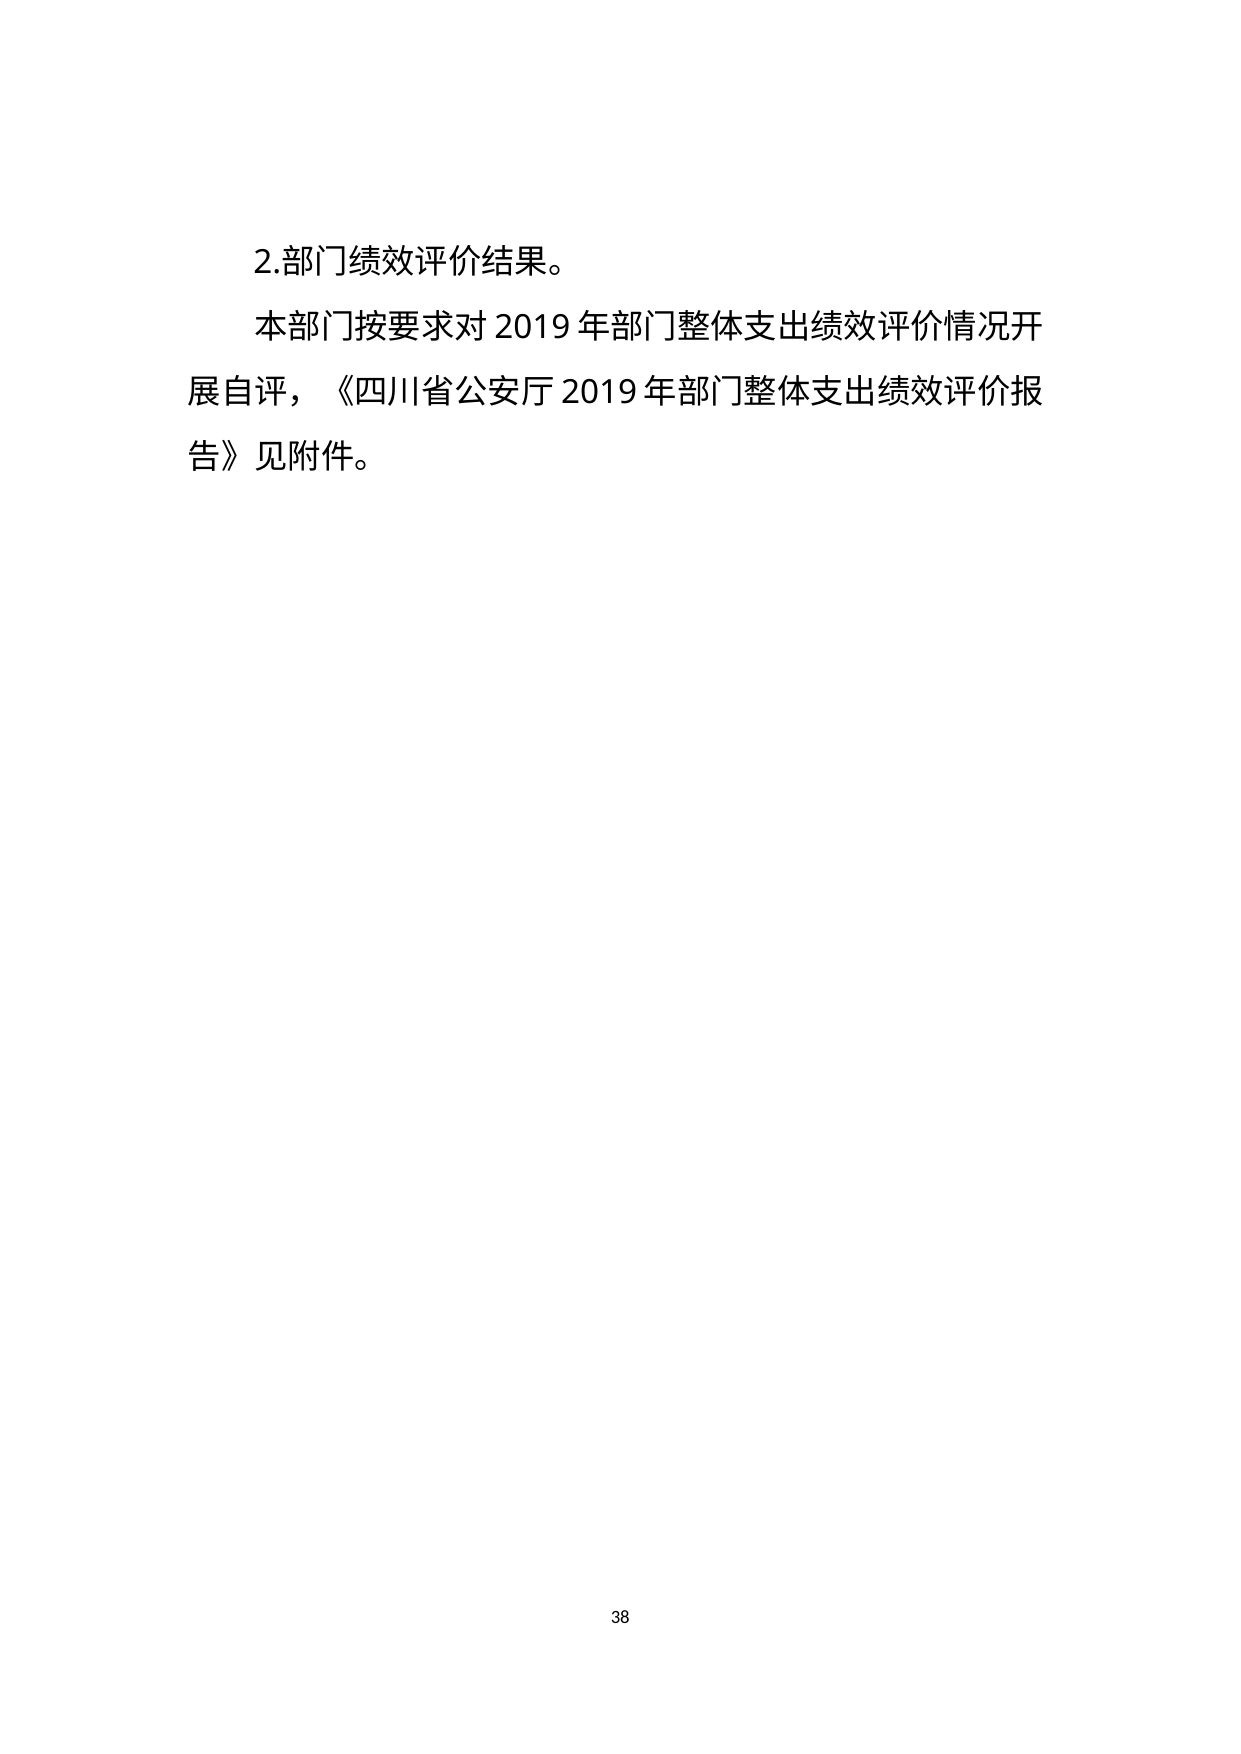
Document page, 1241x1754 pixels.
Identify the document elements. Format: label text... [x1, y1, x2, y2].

text 本部门按要求对2019年部门整体支出绩效评价情况开展自评，《四川省公安厅2019年部门整体支出绩效评价报告》见附件。 [187, 292, 1053, 487]
text 2.部门绩效评价结果。 [253, 227, 1053, 292]
